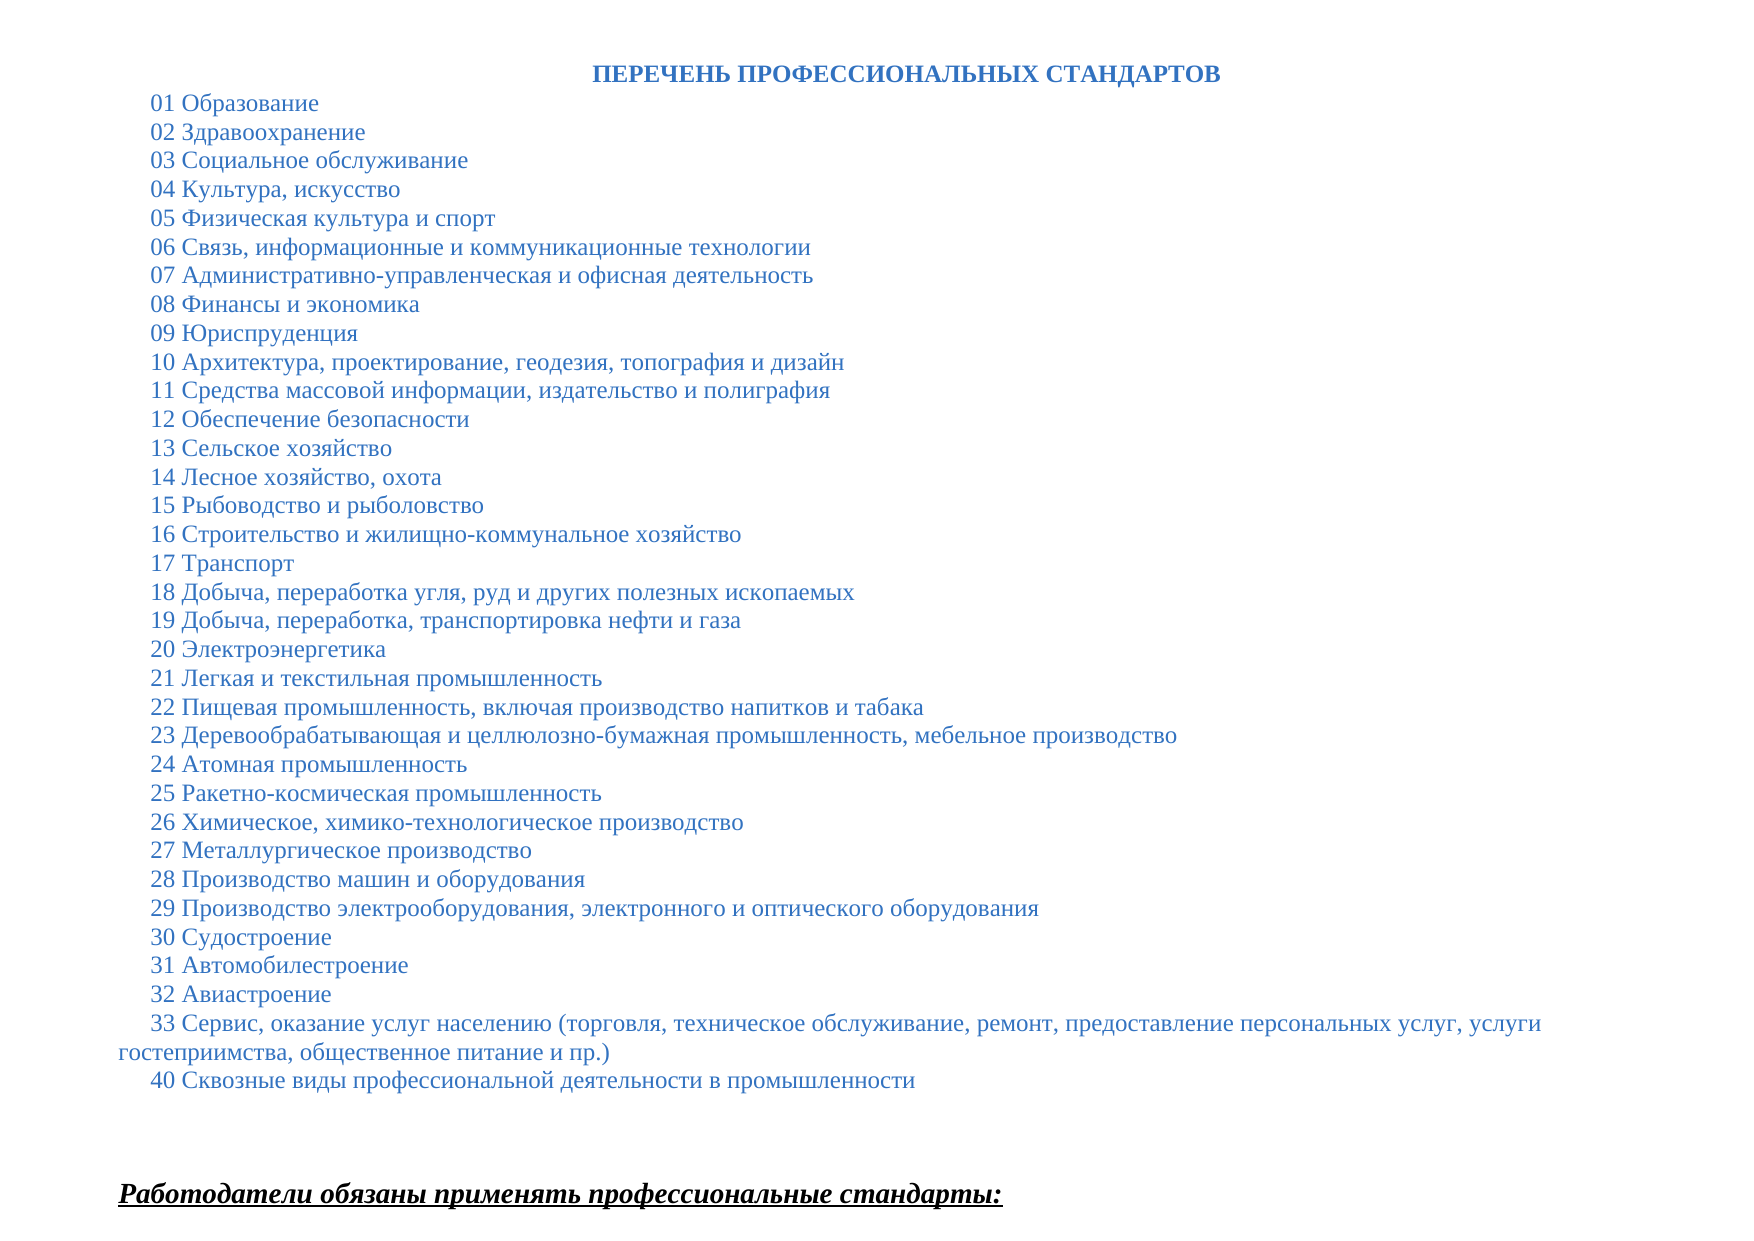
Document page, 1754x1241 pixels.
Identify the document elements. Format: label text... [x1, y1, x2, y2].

text  31 Автомобилестроение [118, 950, 1695, 979]
text  17 Транспорт [118, 548, 1695, 577]
text  02 Здравоохранение [118, 117, 1695, 145]
text  33 Сервис, оказание услуг населению (торговля, техническое обслуживание, ремонт, предоставление персональных услуг, услуги гостеприимства, общественное питание и пр.) [118, 1008, 1695, 1065]
text  22 Пищевая промышленность, включая производство напитков и табака [118, 692, 1695, 720]
text  05 Физическая культура и спорт [118, 203, 1695, 232]
text  03 Социальное обслуживание [118, 145, 1695, 174]
text  07 Административно-управленческая и офисная деятельность [118, 260, 1695, 289]
text ПЕРЕЧЕНЬ ПРОФЕССИОНАЛЬНЫХ СТАНДАРТОВ [118, 59, 1695, 88]
text  15 Рыбоводство и рыболовство [118, 490, 1695, 519]
text  16 Строительство и жилищно-коммунальное хозяйство [118, 519, 1695, 548]
text  11 Средства массовой информации, издательство и полиграфия [118, 375, 1695, 404]
text  13 Сельское хозяйство [118, 433, 1695, 462]
text  14 Лесное хозяйство, охота [118, 462, 1695, 490]
text  25 Ракетно-космическая промышленность [118, 778, 1695, 807]
text  32 Авиастроение [118, 979, 1695, 1008]
text  24 Атомная промышленность [118, 749, 1695, 778]
text  28 Производство машин и оборудования [118, 864, 1695, 893]
text  04 Культура, искусство [118, 174, 1695, 203]
text  06 Связь, информационные и коммуникационные технологии [118, 232, 1695, 260]
text  21 Легкая и текстильная промышленность [118, 663, 1695, 692]
text  20 Электроэнергетика [118, 634, 1695, 663]
text  26 Химическое, химико-технологическое производство [118, 807, 1695, 835]
text Работодатели обязаны применять профессиональные стандарты: [118, 1176, 1695, 1210]
text  30 Судостроение [118, 922, 1695, 950]
text  08 Финансы и экономика [118, 289, 1695, 318]
text  18 Добыча, переработка угля, руд и других полезных ископаемых [118, 577, 1695, 605]
text  27 Металлургическое производство [118, 835, 1695, 864]
text  23 Деревообрабатывающая и целлюлозно-бумажная промышленность, мебельное производство [118, 720, 1695, 749]
text  40 Сквозные виды профессиональной деятельности в промышленности [118, 1065, 1695, 1151]
text  01 Образование [118, 88, 1695, 117]
text  29 Производство электрооборудования, электронного и оптического оборудования [118, 893, 1695, 922]
text  12 Обеспечение безопасности [118, 404, 1695, 433]
text  10 Архитектура, проектирование, геодезия, топография и дизайн [118, 347, 1695, 375]
text  19 Добыча, переработка, транспортировка нефти и газа [118, 605, 1695, 634]
text  09 Юриспруденция [118, 318, 1695, 347]
